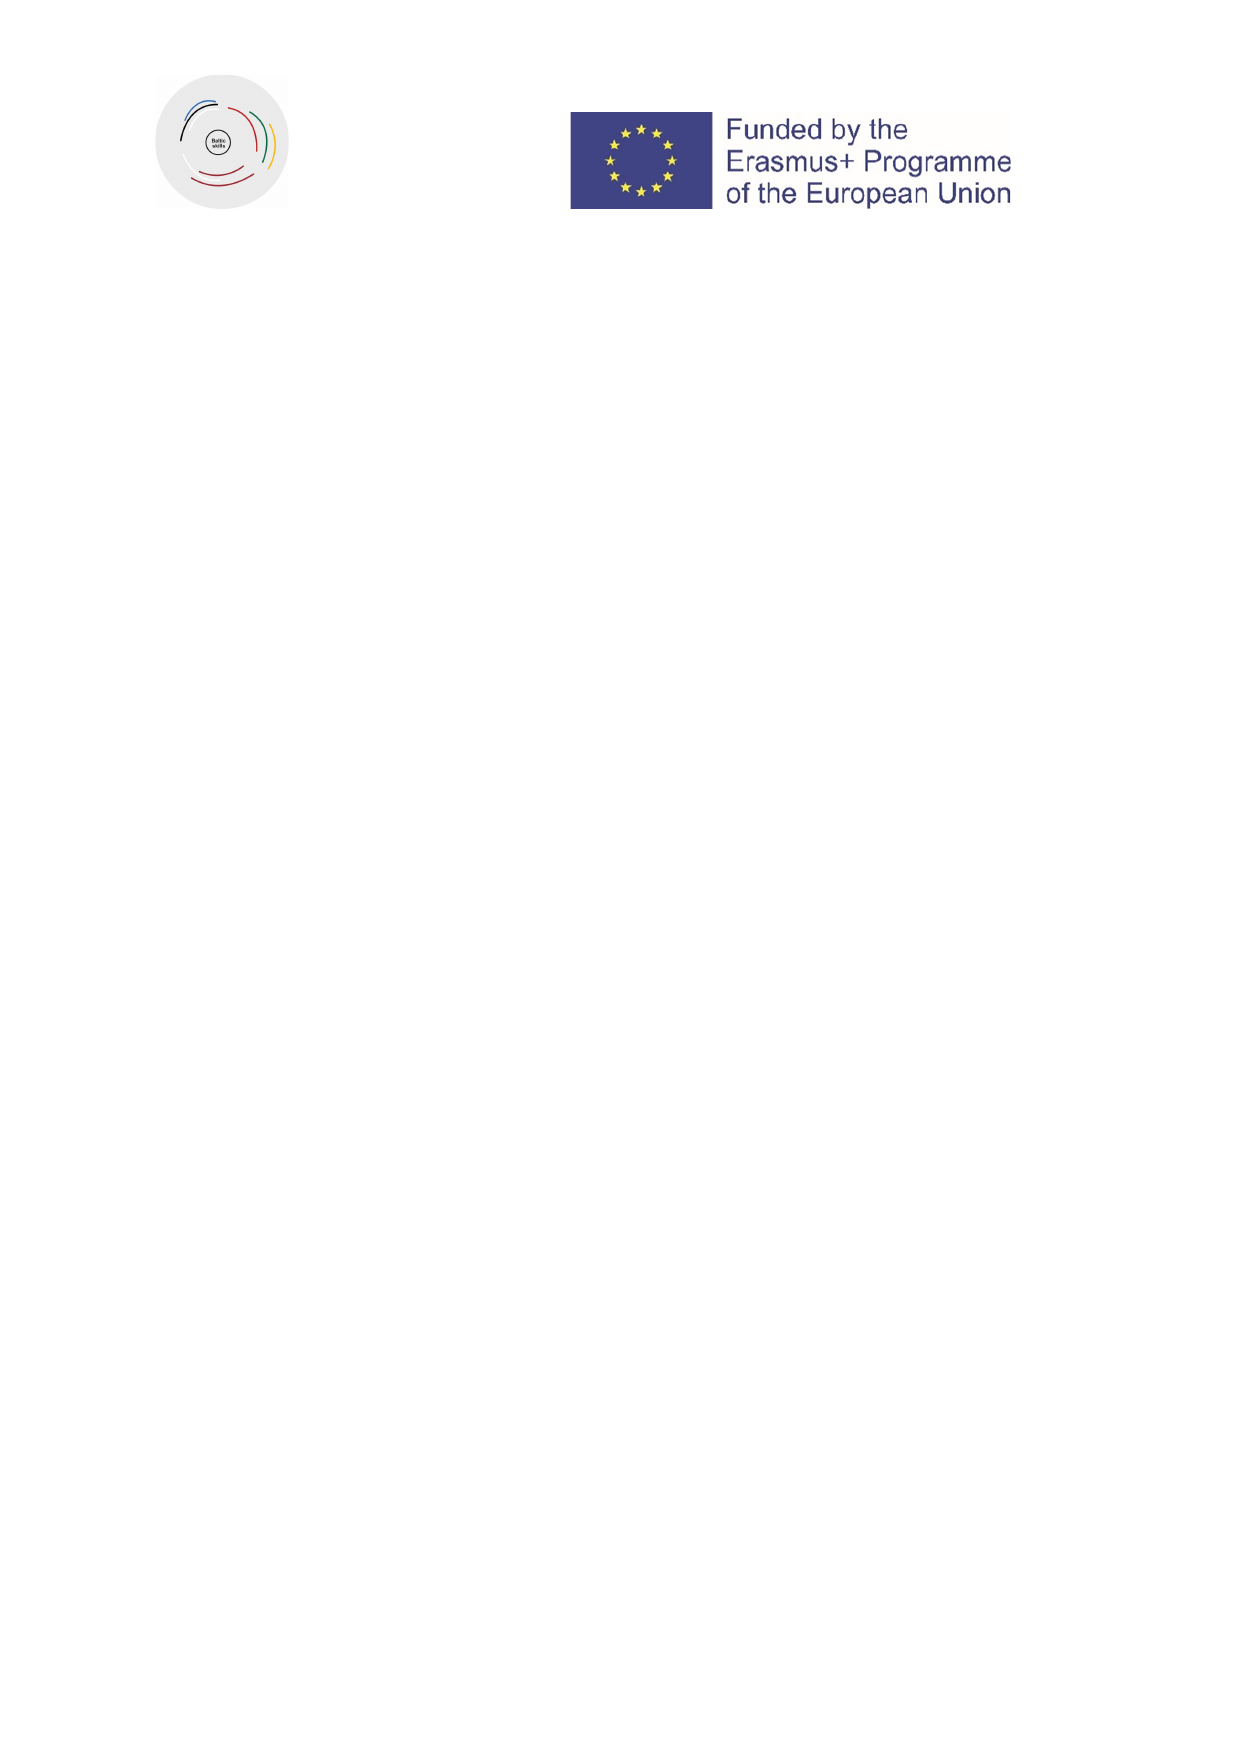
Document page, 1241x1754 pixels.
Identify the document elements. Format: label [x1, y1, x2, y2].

picture [570, 112, 1011, 209]
picture [155, 75, 289, 209]
